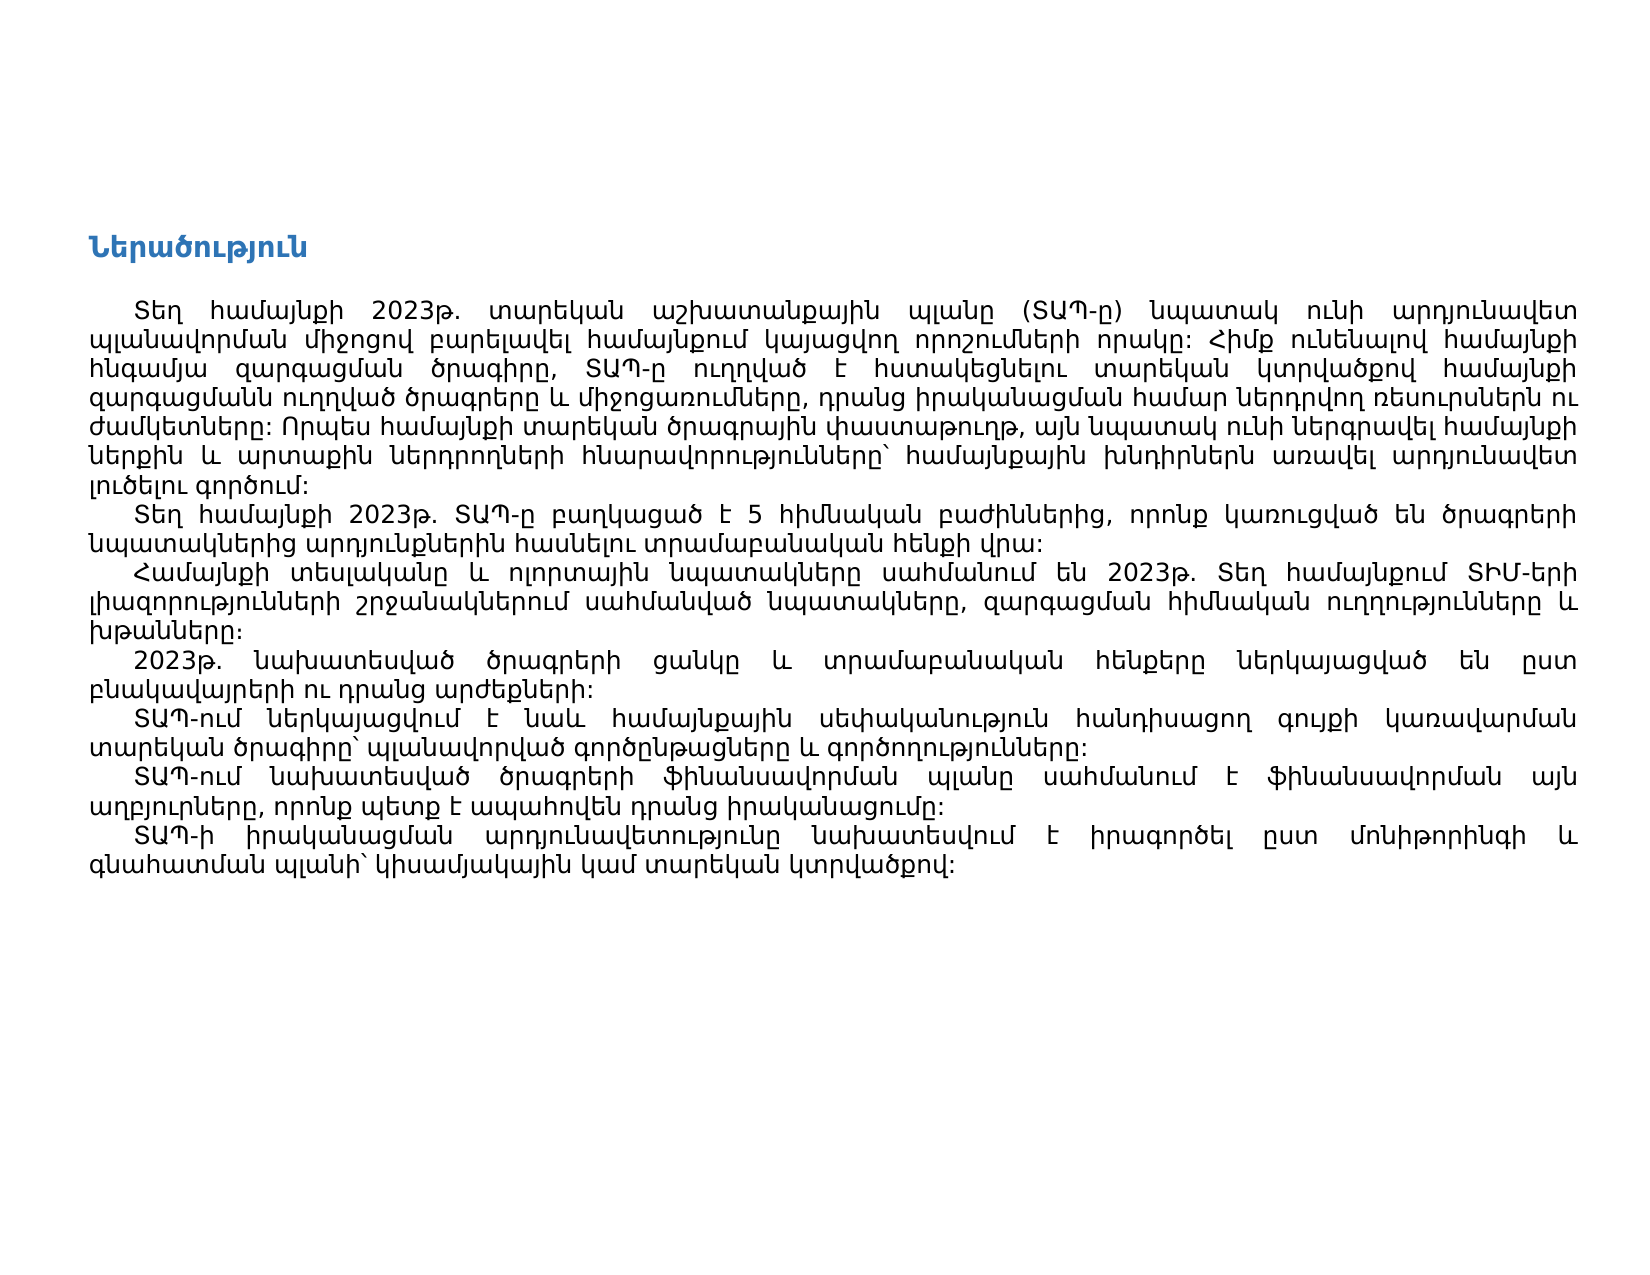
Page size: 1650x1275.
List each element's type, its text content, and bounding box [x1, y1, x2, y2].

text Տեղ համայնքի 2023թ. տարեկան աշխատանքային պլանը (ՏԱՊ-ը) նպատակ ունի արդյունավետ պլանավորման միջոցով բարելավել համայնքում կայացվող որոշումների որակը: Հիմք ունենալով համայնքի հնգամյա զարգացման ծրագիրը, ՏԱՊ-ը ուղղված է հստակեցնելու տարեկան կտրվածքով համայնքի զարգացմանն ուղղված ծրագրերը և միջոցառումները, դրանց իրականացման համար ներդրվող ռեսուրսներն ու ժամկետները: Որպես համայնքի տարեկան ծրագրային փաստաթուղթ, այն նպատակ ունի ներգրավել համայնքի ներքին և արտաքին ներդրողների հնարավորությունները՝ համայնքային խնդիրներն առավել արդյունավետ լուծելու գործում: [89, 296, 1579, 500]
text Տեղ համայնքի 2023թ. ՏԱՊ-ը բաղկացած է 5 հիմնական բաժիններից, որոնք կառուցված են ծրագրերի նպատակներից արդյունքներին հասնելու տրամաբանական հենքի վրա: [89, 500, 1579, 558]
text ՏԱՊ-ում նախատեսված ծրագրերի ֆինանսավորման պլանը սահմանում է ֆինանսավորման այն աղբյուրները, որոնք պետք է ապահովեն դրանց իրականացումը: [89, 762, 1579, 821]
text Համայնքի տեսլականը և ոլորտային նպատակները սահմանում են 2023թ. Տեղ համայնքում ՏԻՄ-երի լիազորությունների շրջանակներում սահմանված նպատակները, զարգացման հիմնական ուղղությունները և խթանները։ [89, 558, 1579, 646]
text 2023թ. նախատեսված ծրագրերի ցանկը և տրամաբանական հենքերը ներկայացված են ըստ բնակավայրերի ու դրանց արժեքների: [89, 646, 1579, 704]
text ՏԱՊ-ի իրականացման արդյունավետությունը նախատեսվում է իրագործել ըստ մոնիթորինգի և գնահատման պլանի՝ կիսամյակային կամ տարեկան կտրվածքով: [89, 821, 1579, 879]
text ՏԱՊ-ում ներկայացվում է նաև համայնքային սեփականություն հանդիսացող գույքի կառավարման տարեկան ծրագիրը՝ պլանավորված գործընթացները և գործողությունները: [89, 704, 1579, 762]
subtitle Ներածություն [89, 230, 1579, 264]
